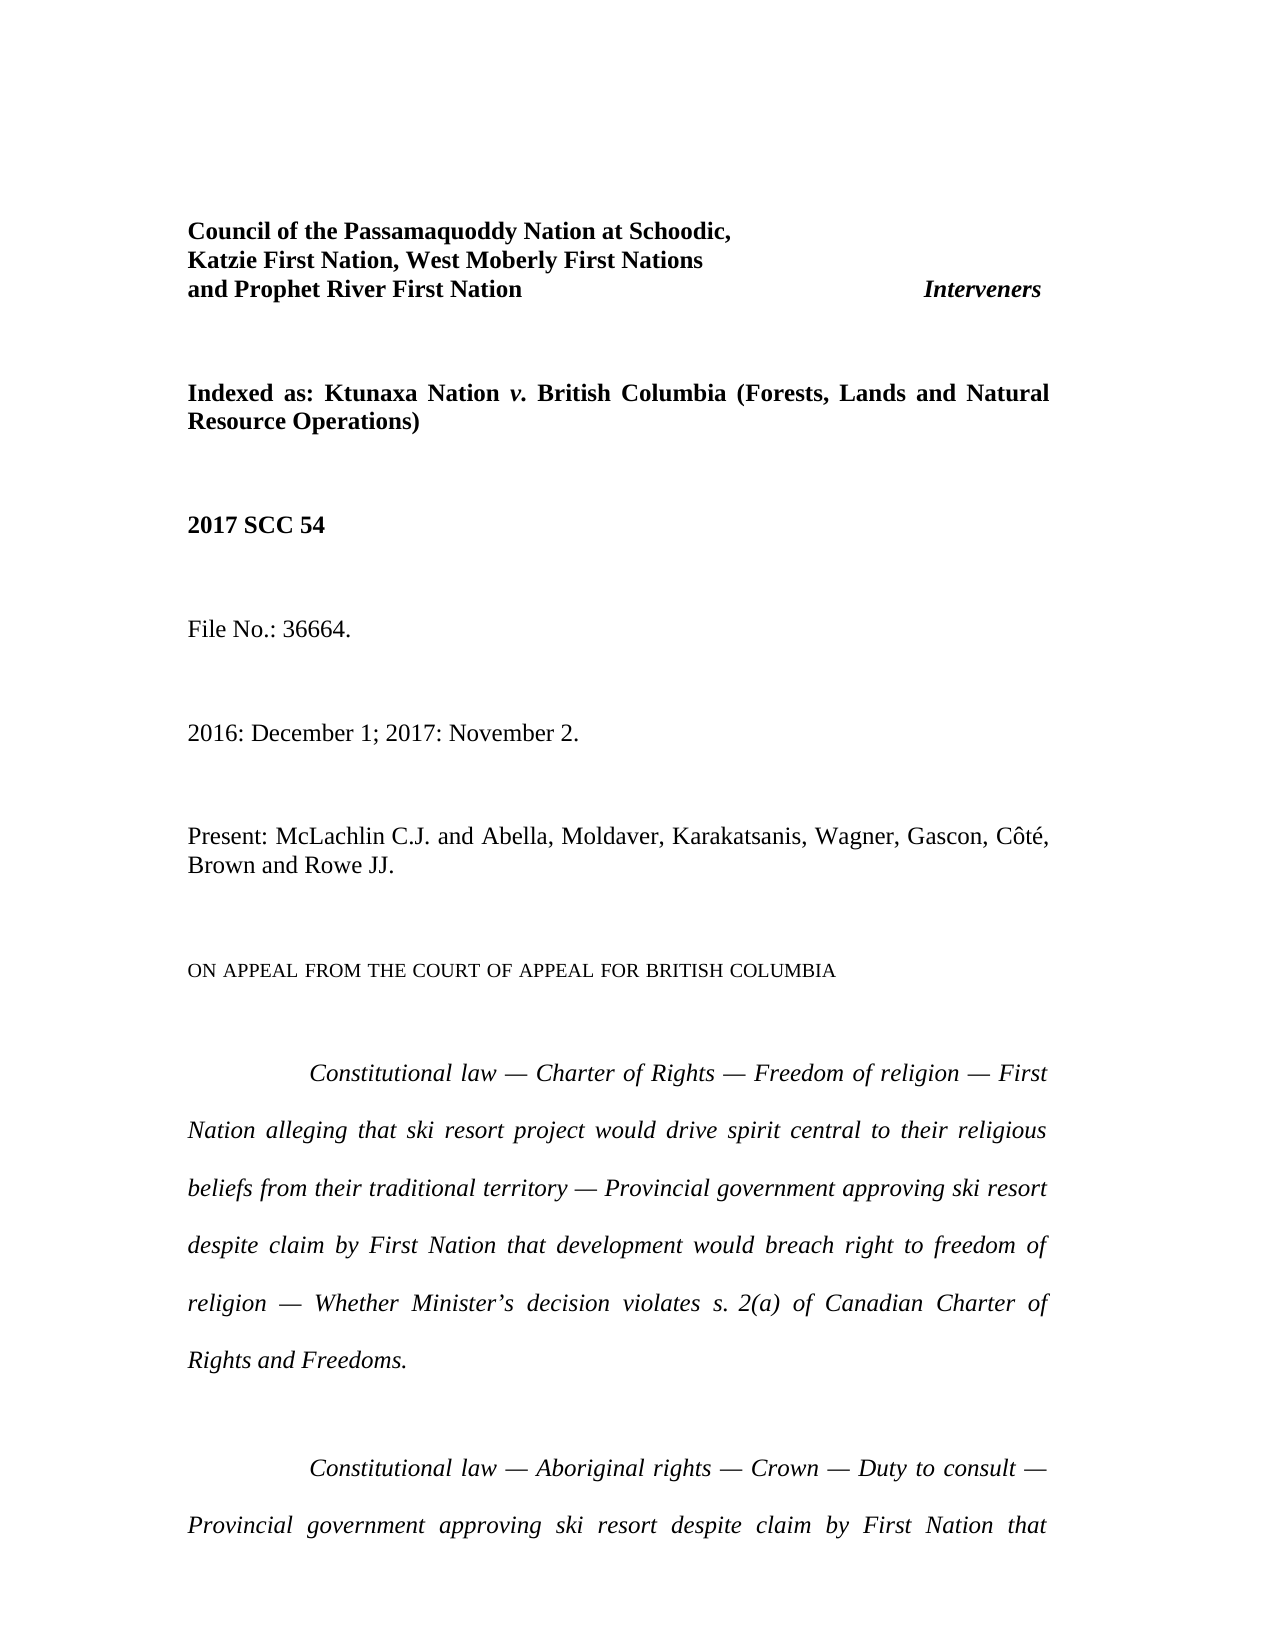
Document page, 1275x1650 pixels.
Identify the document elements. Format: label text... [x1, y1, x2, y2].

text Indexed as: Ktunaxa Nation v. British Columbia (Forests, Lands and Natural Resource Operations) [187, 378, 1050, 435]
text on appeal from the court of appeal for british columbia [187, 954, 1050, 983]
text Council of the Passamaquoddy Nation at Schoodic, [187, 216, 1050, 245]
text 2016: December 1; 2017: November 2. [187, 718, 1050, 746]
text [187, 1453, 1050, 1539]
text Katzie First Nation, West Moberly First Nations [187, 245, 1050, 274]
text Constitutional law — Charter of Rights — Freedom of religion — First Nation alleging that ski resort project would drive spirit central to their religious beliefs from their traditional territory — Provincial government approving ski resort despite claim by First Nation that development would breach right to freedom of religion — Whether Minister’s decision violates s. 2(a) of Canadian Charter of Rights and Freedoms. [187, 1058, 1050, 1374]
text File No.: 36664. [187, 614, 1050, 643]
text Present: McLachlin C.J. and Abella, Moldaver, Karakatsanis, Wagner, Gascon, Côté, Brown and Rowe JJ. [187, 821, 1050, 879]
text 2017 SCC 54 [187, 510, 1050, 539]
text and Prophet River First Nation Interveners [187, 274, 1050, 303]
